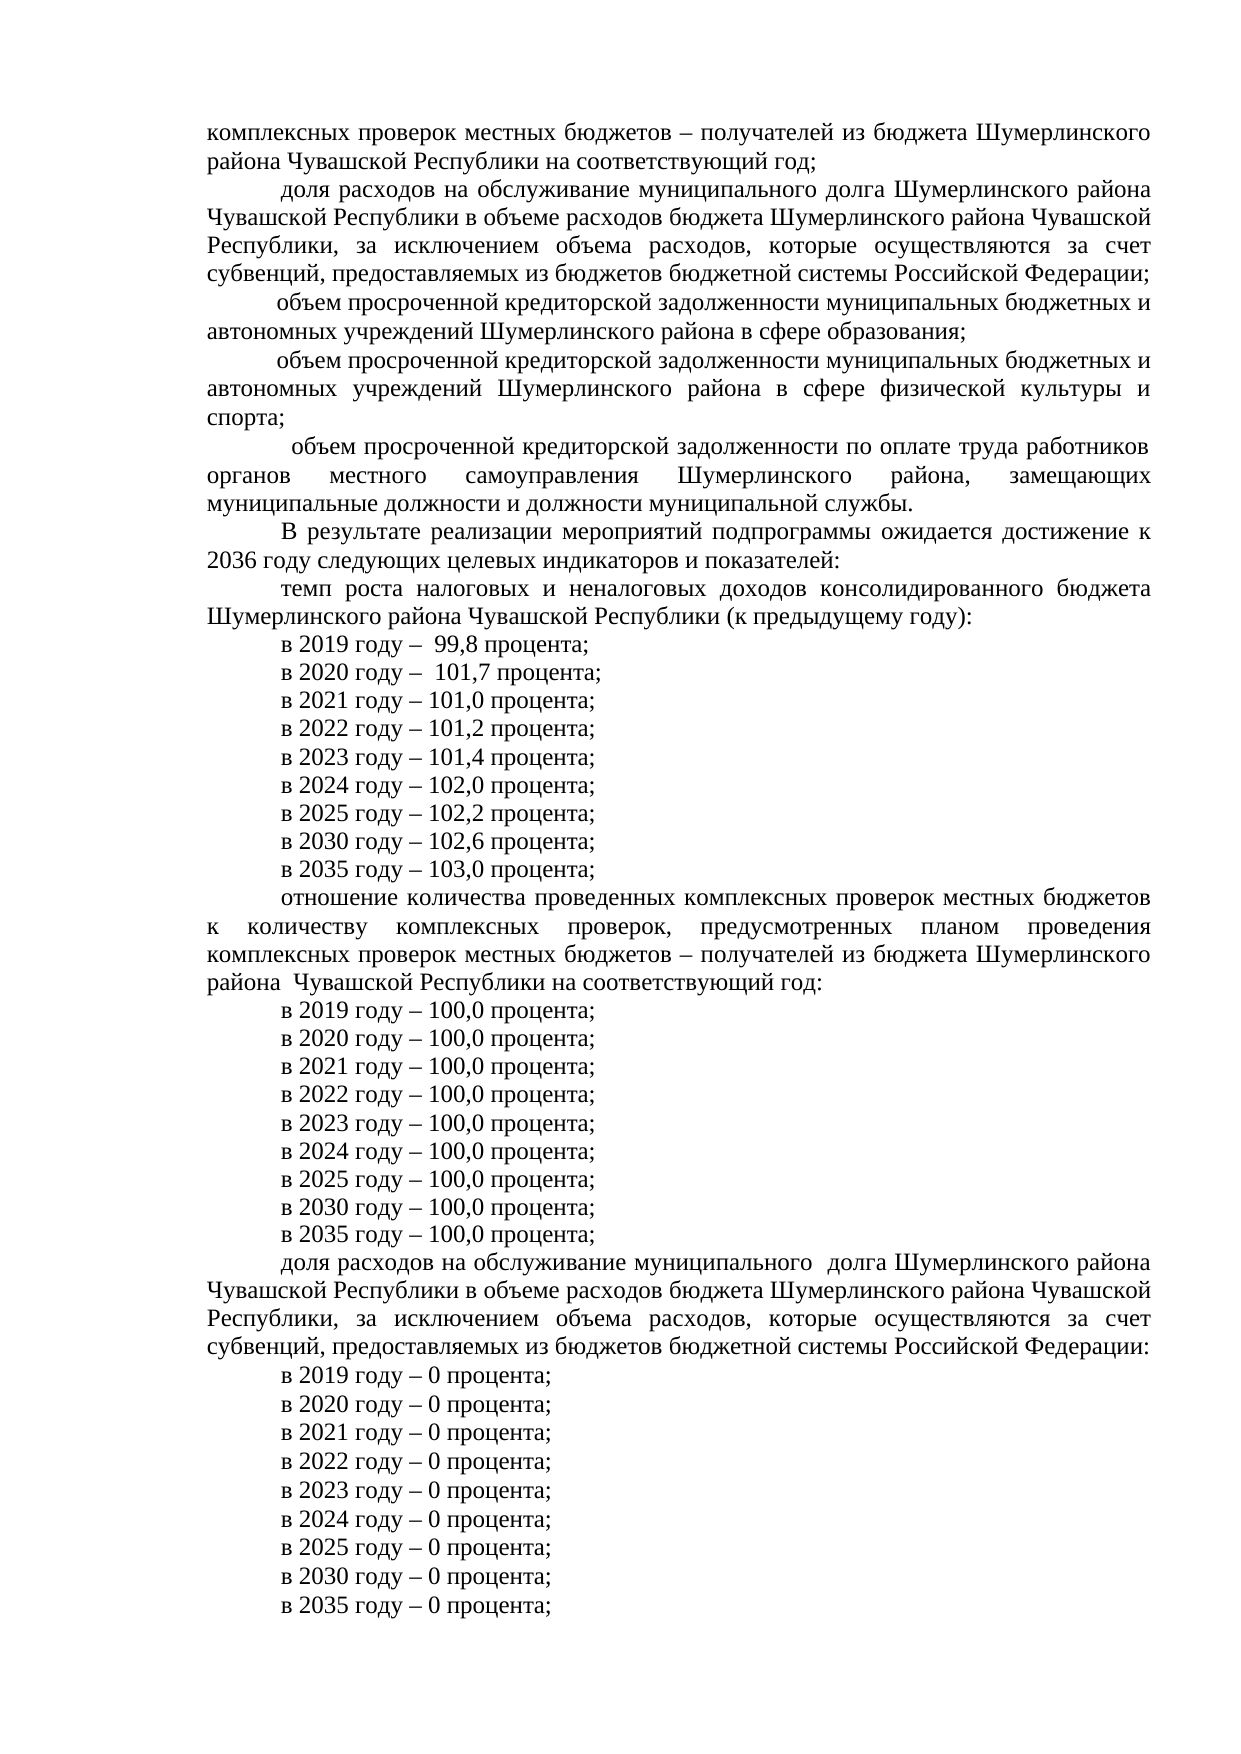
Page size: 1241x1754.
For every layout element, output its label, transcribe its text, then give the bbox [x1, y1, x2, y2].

text доля расходов на обслуживание муниципального долга Шумерлинского района Чувашской Республики в объеме расходов бюджета Шумерлинского района Чувашской Республики, за исключением объема расходов, которые осуществляются за счет субвенций, предоставляемых из бюджетов бюджетной системы Российской Федерации; [207, 174, 1152, 287]
text в 2021 году – 0 процента; [207, 1417, 1152, 1446]
text в 2020 году – 101,7 процента; [207, 658, 1152, 686]
text в 2020 году – 100,0 процента; [207, 1024, 1152, 1052]
text В результате реализации мероприятий подпрограммы ожидается достижение к 2036 году следующих целевых индикаторов и показателей: [207, 517, 1152, 574]
text в 2022 году – 0 процента; [207, 1446, 1152, 1475]
text в 2035 году – 100,0 процента; [207, 1221, 1152, 1248]
text в 2020 году – 0 процента; [207, 1389, 1152, 1417]
text в 2021 году – 101,0 процента; [207, 686, 1152, 714]
text отношение количества проведенных комплексных проверок местных бюджетов к количеству комплексных проверок, предусмотренных планом проведения комплексных проверок местных бюджетов – получателей из бюджета Шумерлинского района Чувашской Республики на соответствующий год: [207, 883, 1152, 996]
text в 2030 году – 0 процента; [207, 1561, 1152, 1590]
text объем просроченной кредиторской задолженности муниципальных бюджетных и автономных учреждений Шумерлинского района в сфере физической культуры и спорта; [207, 345, 1152, 431]
text в 2024 году – 0 процента; [207, 1504, 1152, 1532]
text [207, 118, 1152, 174]
text объем просроченной кредиторской задолженности муниципальных бюджетных и автономных учреждений Шумерлинского района в сфере образования; [207, 287, 1152, 345]
text в 2035 году – 103,0 процента; [207, 855, 1152, 883]
text в 2035 году – 0 процента; [207, 1590, 1152, 1619]
text в 2023 году – 100,0 процента; [207, 1108, 1152, 1137]
text в 2023 году – 0 процента; [207, 1475, 1152, 1504]
text в 2019 году – 0 процента; [207, 1360, 1152, 1389]
text в 2019 году – 99,8 процента; [207, 630, 1152, 658]
text в 2022 году – 101,2 процента; [207, 714, 1152, 742]
text объем просроченной кредиторской задолженности по оплате труда работников органов местного самоуправления Шумерлинского района, замещающих муниципальные должности и должности муниципальной службы. [207, 431, 1152, 517]
text в 2024 году – 102,0 процента; [207, 771, 1152, 799]
text в 2022 году – 100,0 процента; [207, 1080, 1152, 1108]
text доля расходов на обслуживание муниципального долга Шумерлинского района Чувашской Республики в объеме расходов бюджета Шумерлинского района Чувашской Республики, за исключением объема расходов, которые осуществляются за счет субвенций, предоставляемых из бюджетов бюджетной системы Российской Федерации: [207, 1248, 1152, 1360]
text в 2025 году – 102,2 процента; [207, 799, 1152, 827]
text в 2030 году – 100,0 процента; [207, 1193, 1152, 1221]
text в 2024 году – 100,0 процента; [207, 1137, 1152, 1165]
text в 2030 году – 102,6 процента; [207, 827, 1152, 855]
text в 2025 году – 100,0 процента; [207, 1165, 1152, 1193]
text в 2021 году – 100,0 процента; [207, 1052, 1152, 1080]
text в 2023 году – 101,4 процента; [207, 742, 1152, 771]
text в 2019 году – 100,0 процента; [207, 996, 1152, 1024]
text в 2025 году – 0 процента; [207, 1532, 1152, 1561]
text темп роста налоговых и неналоговых доходов консолидированного бюджета Шумерлинского района Чувашской Республики (к предыдущему году): [207, 574, 1152, 630]
